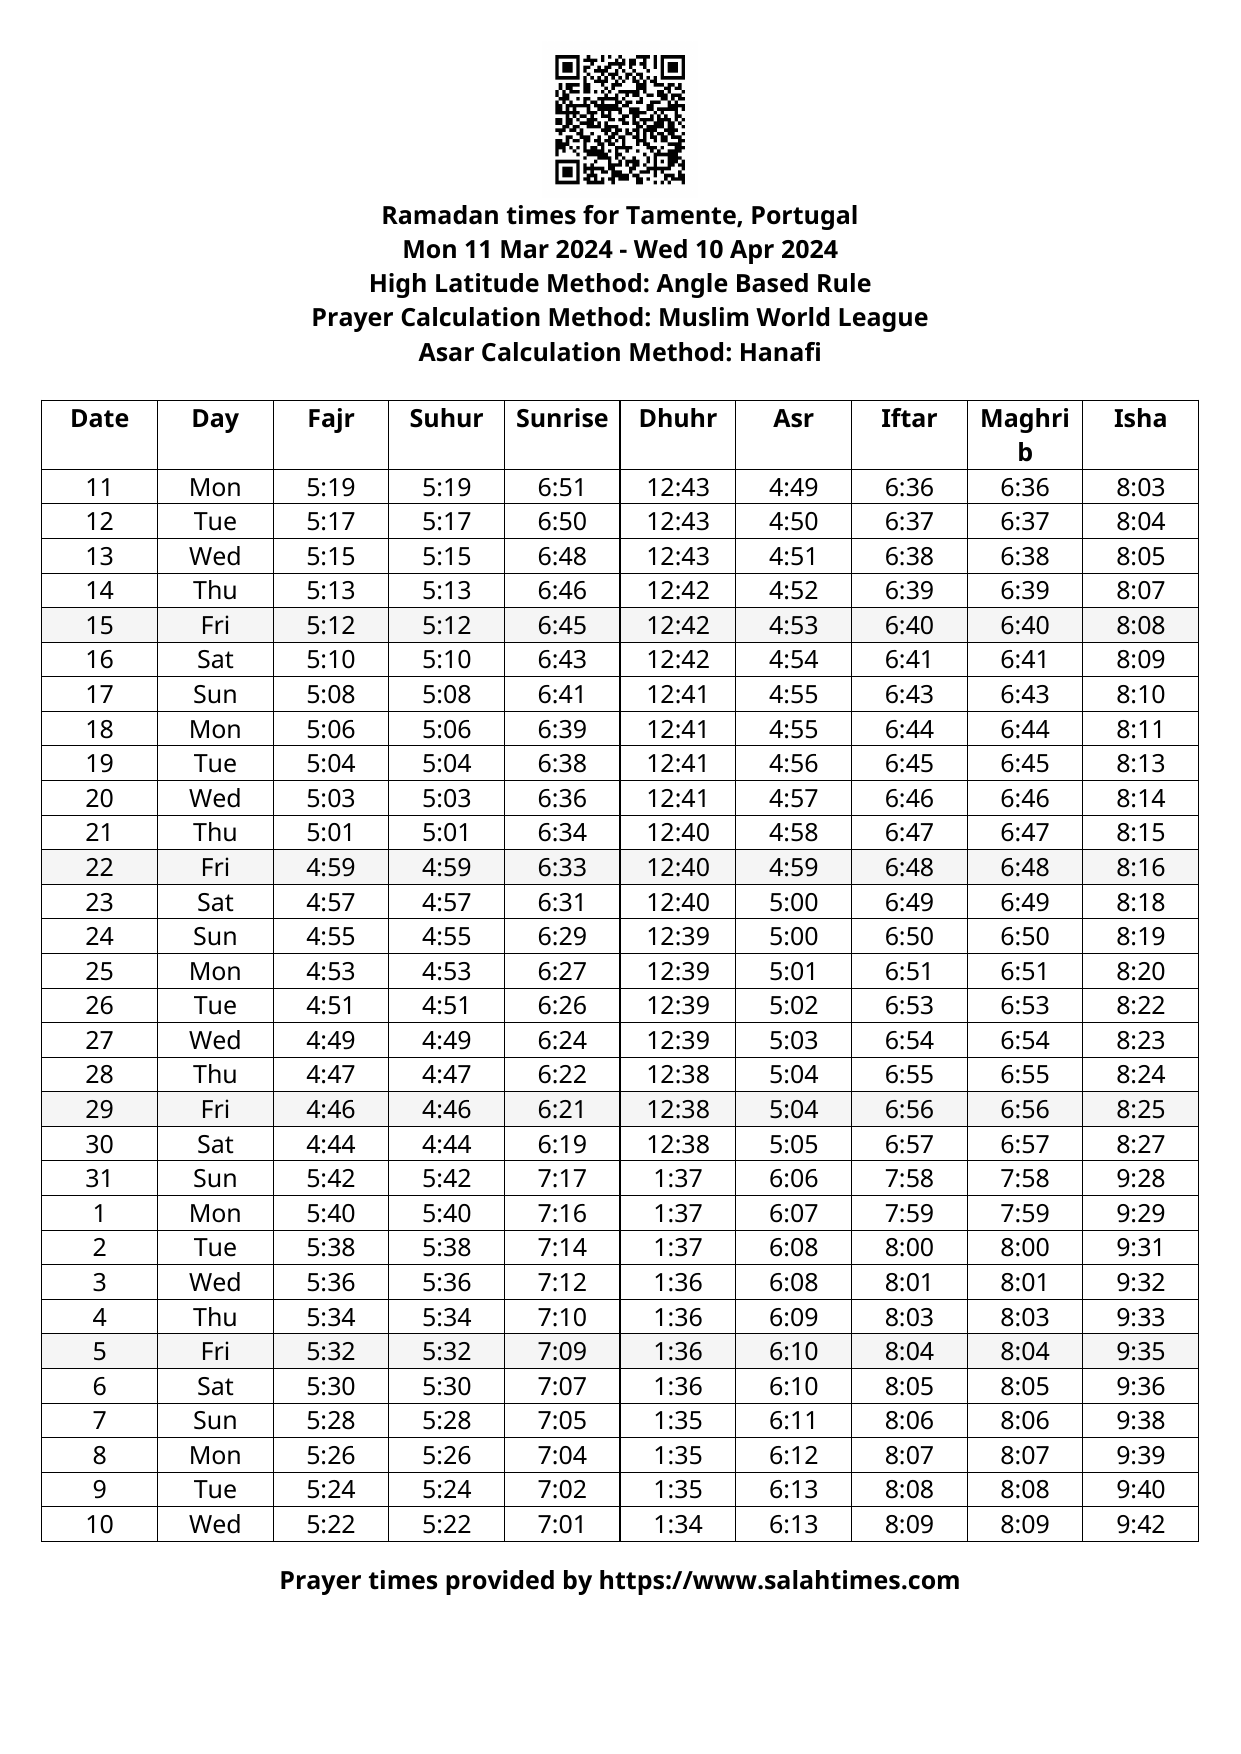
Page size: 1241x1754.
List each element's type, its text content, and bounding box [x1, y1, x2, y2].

table_cell 6:41 [968, 643, 1082, 676]
text Ramadan times for Tamente, Portugal [42, 198, 1198, 232]
table_cell 5:15 [274, 539, 388, 572]
table_cell Wed [158, 1507, 273, 1541]
table_cell 1:35 [621, 1438, 735, 1472]
table_cell 12:43 [621, 504, 735, 538]
table_cell 4:47 [274, 1058, 388, 1091]
table_cell 6:46 [968, 781, 1082, 814]
table_cell 6:54 [968, 1023, 1082, 1057]
table_cell 6:39 [852, 574, 967, 607]
table_cell 9:36 [1083, 1369, 1198, 1402]
table_cell 4:49 [736, 470, 851, 503]
table_cell Tue [158, 989, 273, 1022]
table_cell Thu [158, 574, 273, 607]
table_cell 8:14 [1083, 781, 1198, 814]
table_cell 6:57 [968, 1127, 1082, 1160]
table_cell 5:36 [274, 1265, 388, 1299]
table_cell 8:03 [968, 1300, 1082, 1333]
table_cell Sat [158, 1369, 273, 1402]
table_cell Fri [158, 850, 273, 884]
table_cell 6:48 [505, 539, 619, 572]
table_cell Fri [158, 1334, 273, 1368]
table_cell 6:08 [736, 1231, 851, 1264]
table_cell 5:01 [274, 816, 388, 849]
table_cell 17 [42, 677, 157, 711]
table_cell Sun [158, 919, 273, 953]
table_cell 5:42 [389, 1161, 504, 1195]
table_cell 18 [42, 712, 157, 745]
table_cell 6:40 [968, 608, 1082, 642]
table_cell 5:03 [274, 781, 388, 814]
table_cell 9:33 [1083, 1300, 1198, 1333]
table_cell 6:27 [505, 954, 619, 987]
table_cell 6:36 [852, 470, 967, 503]
table_cell 5:04 [274, 746, 388, 780]
table_header Date [42, 401, 157, 469]
table_cell Sun [158, 1404, 273, 1437]
table_cell 6:44 [968, 712, 1082, 745]
table_cell 1:36 [621, 1369, 735, 1402]
table_cell 6:26 [505, 989, 619, 1022]
table_cell 4:51 [736, 539, 851, 572]
table_cell 4:53 [389, 954, 504, 987]
table_cell 5:08 [274, 677, 388, 711]
table_cell 7:17 [505, 1161, 619, 1195]
table_cell 4:55 [389, 919, 504, 953]
table_cell 6:38 [505, 746, 619, 780]
table_cell 1:34 [621, 1507, 735, 1541]
table_cell 8:00 [968, 1231, 1082, 1264]
table_cell 8:00 [852, 1231, 967, 1264]
table_cell Sat [158, 1127, 273, 1160]
table_cell 6:50 [852, 919, 967, 953]
table_cell 6:10 [736, 1334, 851, 1368]
table_cell 8:07 [1083, 574, 1198, 607]
table_cell 16 [42, 643, 157, 676]
table_cell 5:03 [736, 1023, 851, 1057]
table_cell 12:43 [621, 539, 735, 572]
table_cell 7:07 [505, 1369, 619, 1402]
table_cell 5:30 [389, 1369, 504, 1402]
table_cell 6:47 [968, 816, 1082, 849]
table_cell Wed [158, 539, 273, 572]
table_cell 12:43 [621, 470, 735, 503]
table_cell 7:12 [505, 1265, 619, 1299]
table_cell 12:40 [621, 850, 735, 884]
table_cell 5:13 [389, 574, 504, 607]
table_cell 6:53 [968, 989, 1082, 1022]
table_cell 6:09 [736, 1300, 851, 1333]
table_cell 6:11 [736, 1404, 851, 1437]
table_cell 6:45 [968, 746, 1082, 780]
table_cell 6:41 [852, 643, 967, 676]
table_cell 8:03 [852, 1300, 967, 1333]
table_cell 6:51 [968, 954, 1082, 987]
table_cell 5:19 [389, 470, 504, 503]
table_cell 1 [42, 1196, 157, 1229]
table_cell 8:04 [852, 1334, 967, 1368]
table_cell 7:59 [852, 1196, 967, 1229]
table_cell 4:47 [389, 1058, 504, 1091]
table_cell Fri [158, 1092, 273, 1126]
table_cell 8:05 [968, 1369, 1082, 1402]
table_cell 1:35 [621, 1404, 735, 1437]
table_cell 4:55 [736, 677, 851, 711]
table_cell 4:51 [389, 989, 504, 1022]
table_cell 6:55 [852, 1058, 967, 1091]
table_cell 12:41 [621, 677, 735, 711]
table_cell 8:11 [1083, 712, 1198, 745]
table_cell 5:24 [389, 1473, 504, 1506]
table_cell 5:22 [274, 1507, 388, 1541]
table_cell 5:38 [274, 1231, 388, 1264]
table_cell 7:10 [505, 1300, 619, 1333]
table_cell 6:06 [736, 1161, 851, 1195]
table_cell 8:04 [968, 1334, 1082, 1368]
table_cell 6:37 [852, 504, 967, 538]
text Prayer Calculation Method: Muslim World League [42, 300, 1198, 334]
table_cell 8:07 [852, 1438, 967, 1472]
table_cell 6:36 [968, 470, 1082, 503]
table_cell 6:51 [505, 470, 619, 503]
table_cell 6:50 [505, 504, 619, 538]
table_cell 4:54 [736, 643, 851, 676]
table_cell 5:05 [736, 1127, 851, 1160]
table_cell 6:12 [736, 1438, 851, 1472]
table_cell 5:26 [274, 1438, 388, 1472]
table_cell 1:37 [621, 1231, 735, 1264]
table_cell 8:22 [1083, 989, 1198, 1022]
table_cell 8:03 [1083, 470, 1198, 503]
table_cell 5:36 [389, 1265, 504, 1299]
table_cell 4:53 [274, 954, 388, 987]
table_cell 8:08 [968, 1473, 1082, 1506]
table_cell 6:19 [505, 1127, 619, 1160]
table_cell 4:46 [389, 1092, 504, 1126]
table_cell 9:39 [1083, 1438, 1198, 1472]
table_cell 8:01 [852, 1265, 967, 1299]
table_cell Wed [158, 1265, 273, 1299]
table_cell 6:38 [968, 539, 1082, 572]
table_cell 5:24 [274, 1473, 388, 1506]
table_cell 7:58 [968, 1161, 1082, 1195]
table_cell 6:54 [852, 1023, 967, 1057]
table_cell 6:13 [736, 1473, 851, 1506]
table_cell 5:02 [736, 989, 851, 1022]
table_cell 8:09 [968, 1507, 1082, 1541]
table_cell 5:34 [389, 1300, 504, 1333]
table_cell 5:17 [389, 504, 504, 538]
table_cell 8:08 [852, 1473, 967, 1506]
table_cell 12:41 [621, 712, 735, 745]
table_cell 5:42 [274, 1161, 388, 1195]
table_cell 9:35 [1083, 1334, 1198, 1368]
table_cell 9:40 [1083, 1473, 1198, 1506]
table_cell 9:28 [1083, 1161, 1198, 1195]
table_cell 6:29 [505, 919, 619, 953]
table_cell 1:37 [621, 1196, 735, 1229]
table_cell 9:31 [1083, 1231, 1198, 1264]
table_cell 6:22 [505, 1058, 619, 1091]
table_cell 8:10 [1083, 677, 1198, 711]
table_cell 12:41 [621, 746, 735, 780]
table_cell Tue [158, 504, 273, 538]
table_cell 8:27 [1083, 1127, 1198, 1160]
table_cell 11 [42, 470, 157, 503]
table_cell 6:34 [505, 816, 619, 849]
table_cell 6:46 [505, 574, 619, 607]
table_cell 4:57 [736, 781, 851, 814]
table_cell Tue [158, 1473, 273, 1506]
table_cell 7:04 [505, 1438, 619, 1472]
table_cell 6:39 [505, 712, 619, 745]
table_cell 4:49 [274, 1023, 388, 1057]
table_cell 8:19 [1083, 919, 1198, 953]
table_cell 7:01 [505, 1507, 619, 1541]
text Mon 11 Mar 2024 - Wed 10 Apr 2024 [42, 232, 1198, 266]
table_cell 5:01 [389, 816, 504, 849]
table_cell 3 [42, 1265, 157, 1299]
table_cell 29 [42, 1092, 157, 1126]
table_cell 4:44 [274, 1127, 388, 1160]
table_cell 4:55 [736, 712, 851, 745]
table_cell 12:39 [621, 954, 735, 987]
table_cell 6:36 [505, 781, 619, 814]
table_cell 6:53 [852, 989, 967, 1022]
table_cell 8:01 [968, 1265, 1082, 1299]
table_cell Mon [158, 1438, 273, 1472]
table_cell 26 [42, 989, 157, 1022]
table_cell 10 [42, 1507, 157, 1541]
table_header Asr [736, 401, 851, 469]
table_cell Wed [158, 781, 273, 814]
table_cell 8:18 [1083, 885, 1198, 918]
table_cell 6:33 [505, 850, 619, 884]
table_cell 5:32 [389, 1334, 504, 1368]
table_cell 30 [42, 1127, 157, 1160]
table_cell 5:10 [274, 643, 388, 676]
table_cell 6:48 [852, 850, 967, 884]
table_cell 5:28 [389, 1404, 504, 1437]
table_cell 4:51 [274, 989, 388, 1022]
table_cell Tue [158, 746, 273, 780]
table_cell 8:25 [1083, 1092, 1198, 1126]
table_cell 5:30 [274, 1369, 388, 1402]
table_cell 5:26 [389, 1438, 504, 1472]
table_cell 5:32 [274, 1334, 388, 1368]
table_cell 5:06 [389, 712, 504, 745]
table_cell 5:13 [274, 574, 388, 607]
table_cell 8:09 [1083, 643, 1198, 676]
table_cell 6:55 [968, 1058, 1082, 1091]
table_cell 1:35 [621, 1473, 735, 1506]
table_cell 7:59 [968, 1196, 1082, 1229]
table_cell 8:05 [852, 1369, 967, 1402]
table_header Fajr [274, 401, 388, 469]
table_cell 6 [42, 1369, 157, 1402]
table_cell 12:40 [621, 816, 735, 849]
table_cell 4:49 [389, 1023, 504, 1057]
table_cell 6:39 [968, 574, 1082, 607]
table_cell 6:49 [968, 885, 1082, 918]
table_cell 5:38 [389, 1231, 504, 1264]
table_cell 5:15 [389, 539, 504, 572]
table_cell 4:44 [389, 1127, 504, 1160]
table_header Isha [1083, 401, 1198, 469]
table_cell 12:42 [621, 608, 735, 642]
table_cell 8 [42, 1438, 157, 1472]
table_cell 4:56 [736, 746, 851, 780]
table_cell 5:00 [736, 919, 851, 953]
table_cell Sat [158, 885, 273, 918]
table_cell 5:04 [389, 746, 504, 780]
table_cell 6:10 [736, 1369, 851, 1402]
table_cell 1:36 [621, 1334, 735, 1368]
table_cell 1:37 [621, 1161, 735, 1195]
table_cell Wed [158, 1023, 273, 1057]
table_cell 12:42 [621, 574, 735, 607]
table_cell Thu [158, 816, 273, 849]
table_cell 7 [42, 1404, 157, 1437]
table_cell 5:04 [736, 1092, 851, 1126]
table_cell 4:50 [736, 504, 851, 538]
table_cell 1:36 [621, 1265, 735, 1299]
table_cell 4:55 [274, 919, 388, 953]
table_cell 6:31 [505, 885, 619, 918]
table_cell Thu [158, 1058, 273, 1091]
table_cell 5:10 [389, 643, 504, 676]
table_cell Mon [158, 954, 273, 987]
table_cell 5:06 [274, 712, 388, 745]
table_cell 6:44 [852, 712, 967, 745]
table_cell 4:57 [389, 885, 504, 918]
table_cell 8:04 [1083, 504, 1198, 538]
table_cell 7:58 [852, 1161, 967, 1195]
table_cell 6:43 [852, 677, 967, 711]
table_cell Mon [158, 712, 273, 745]
table_cell 15 [42, 608, 157, 642]
table_cell 31 [42, 1161, 157, 1195]
table_cell 5:03 [389, 781, 504, 814]
table_cell 28 [42, 1058, 157, 1091]
table_cell 5:19 [274, 470, 388, 503]
table_cell 27 [42, 1023, 157, 1057]
table_cell 4 [42, 1300, 157, 1333]
table_cell 5:17 [274, 504, 388, 538]
table_cell 7:16 [505, 1196, 619, 1229]
table_header Maghrib [968, 401, 1082, 469]
table_cell Mon [158, 470, 273, 503]
table_cell 8:16 [1083, 850, 1198, 884]
text Asar Calculation Method: Hanafi [42, 334, 1198, 368]
table_cell 4:59 [736, 850, 851, 884]
table_cell 8:07 [968, 1438, 1082, 1472]
table_cell 20 [42, 781, 157, 814]
table_cell 12:41 [621, 781, 735, 814]
table_cell 6:43 [968, 677, 1082, 711]
table_cell 12 [42, 504, 157, 538]
table_cell 5:01 [736, 954, 851, 987]
table_cell 7:09 [505, 1334, 619, 1368]
table_cell 12:42 [621, 643, 735, 676]
table_cell 6:37 [968, 504, 1082, 538]
table_cell 8:23 [1083, 1023, 1198, 1057]
table_cell 14 [42, 574, 157, 607]
table_cell 4:52 [736, 574, 851, 607]
table_cell 5:12 [274, 608, 388, 642]
table_cell 4:58 [736, 816, 851, 849]
table_cell 5:40 [274, 1196, 388, 1229]
table_cell 9:32 [1083, 1265, 1198, 1299]
table_cell 9:29 [1083, 1196, 1198, 1229]
table_cell 9:42 [1083, 1507, 1198, 1541]
table_cell 6:38 [852, 539, 967, 572]
table_cell 6:57 [852, 1127, 967, 1160]
table_cell 6:56 [968, 1092, 1082, 1126]
table_cell 8:08 [1083, 608, 1198, 642]
table_cell Sat [158, 643, 273, 676]
table_cell 6:41 [505, 677, 619, 711]
table_cell 6:51 [852, 954, 967, 987]
table_header Iftar [852, 401, 967, 469]
table_cell 21 [42, 816, 157, 849]
table_header Dhuhr [621, 401, 735, 469]
table_cell 6:40 [852, 608, 967, 642]
table_cell Sun [158, 1161, 273, 1195]
table_cell 6:08 [736, 1265, 851, 1299]
text Prayer times provided by https://www.salahtimes.com [42, 1563, 1198, 1597]
table_cell 6:07 [736, 1196, 851, 1229]
table_cell 9:38 [1083, 1404, 1198, 1437]
table_cell 5:28 [274, 1404, 388, 1437]
table_cell 12:38 [621, 1058, 735, 1091]
table_cell 5:00 [736, 885, 851, 918]
table_cell 6:49 [852, 885, 967, 918]
table_cell 6:45 [505, 608, 619, 642]
table_cell 8:15 [1083, 816, 1198, 849]
table_cell 6:21 [505, 1092, 619, 1126]
table_header Suhur [389, 401, 504, 469]
table_cell 8:13 [1083, 746, 1198, 780]
picture [542, 41, 699, 198]
table_cell 25 [42, 954, 157, 987]
table_cell 6:43 [505, 643, 619, 676]
table_cell 8:20 [1083, 954, 1198, 987]
table_cell 22 [42, 850, 157, 884]
table_cell 6:48 [968, 850, 1082, 884]
table_header Sunrise [505, 401, 619, 469]
table_cell 4:57 [274, 885, 388, 918]
table_cell 19 [42, 746, 157, 780]
table_cell 5:04 [736, 1058, 851, 1091]
table_cell Fri [158, 608, 273, 642]
table_cell 6:45 [852, 746, 967, 780]
table_cell 5:08 [389, 677, 504, 711]
table_cell 5 [42, 1334, 157, 1368]
table_cell 5:12 [389, 608, 504, 642]
table_cell Thu [158, 1300, 273, 1333]
table_cell 9 [42, 1473, 157, 1506]
table_cell 13 [42, 539, 157, 572]
table_cell 23 [42, 885, 157, 918]
table_cell 8:24 [1083, 1058, 1198, 1091]
table_cell 8:06 [852, 1404, 967, 1437]
table_cell 1:36 [621, 1300, 735, 1333]
table_cell 4:59 [274, 850, 388, 884]
table_cell 4:59 [389, 850, 504, 884]
table_cell 12:38 [621, 1092, 735, 1126]
table_cell 24 [42, 919, 157, 953]
table_cell Mon [158, 1196, 273, 1229]
table_cell Sun [158, 677, 273, 711]
table_cell 8:05 [1083, 539, 1198, 572]
table_cell 4:53 [736, 608, 851, 642]
table_cell 12:39 [621, 989, 735, 1022]
table_cell 12:39 [621, 919, 735, 953]
table_cell 5:34 [274, 1300, 388, 1333]
table_cell 5:22 [389, 1507, 504, 1541]
table_cell Tue [158, 1231, 273, 1264]
table_cell 8:06 [968, 1404, 1082, 1437]
table_cell 5:40 [389, 1196, 504, 1229]
table_cell 6:50 [968, 919, 1082, 953]
table_cell 4:46 [274, 1092, 388, 1126]
text High Latitude Method: Angle Based Rule [42, 266, 1198, 300]
table_cell 12:40 [621, 885, 735, 918]
table_cell 7:02 [505, 1473, 619, 1506]
table_cell 6:13 [736, 1507, 851, 1541]
table_header Day [158, 401, 273, 469]
table_cell 2 [42, 1231, 157, 1264]
table_cell 6:46 [852, 781, 967, 814]
table_cell 12:38 [621, 1127, 735, 1160]
table_cell 6:47 [852, 816, 967, 849]
table_cell 7:14 [505, 1231, 619, 1264]
table_cell 8:09 [852, 1507, 967, 1541]
table_cell 12:39 [621, 1023, 735, 1057]
table_cell 6:56 [852, 1092, 967, 1126]
table_cell 6:24 [505, 1023, 619, 1057]
table_cell 7:05 [505, 1404, 619, 1437]
